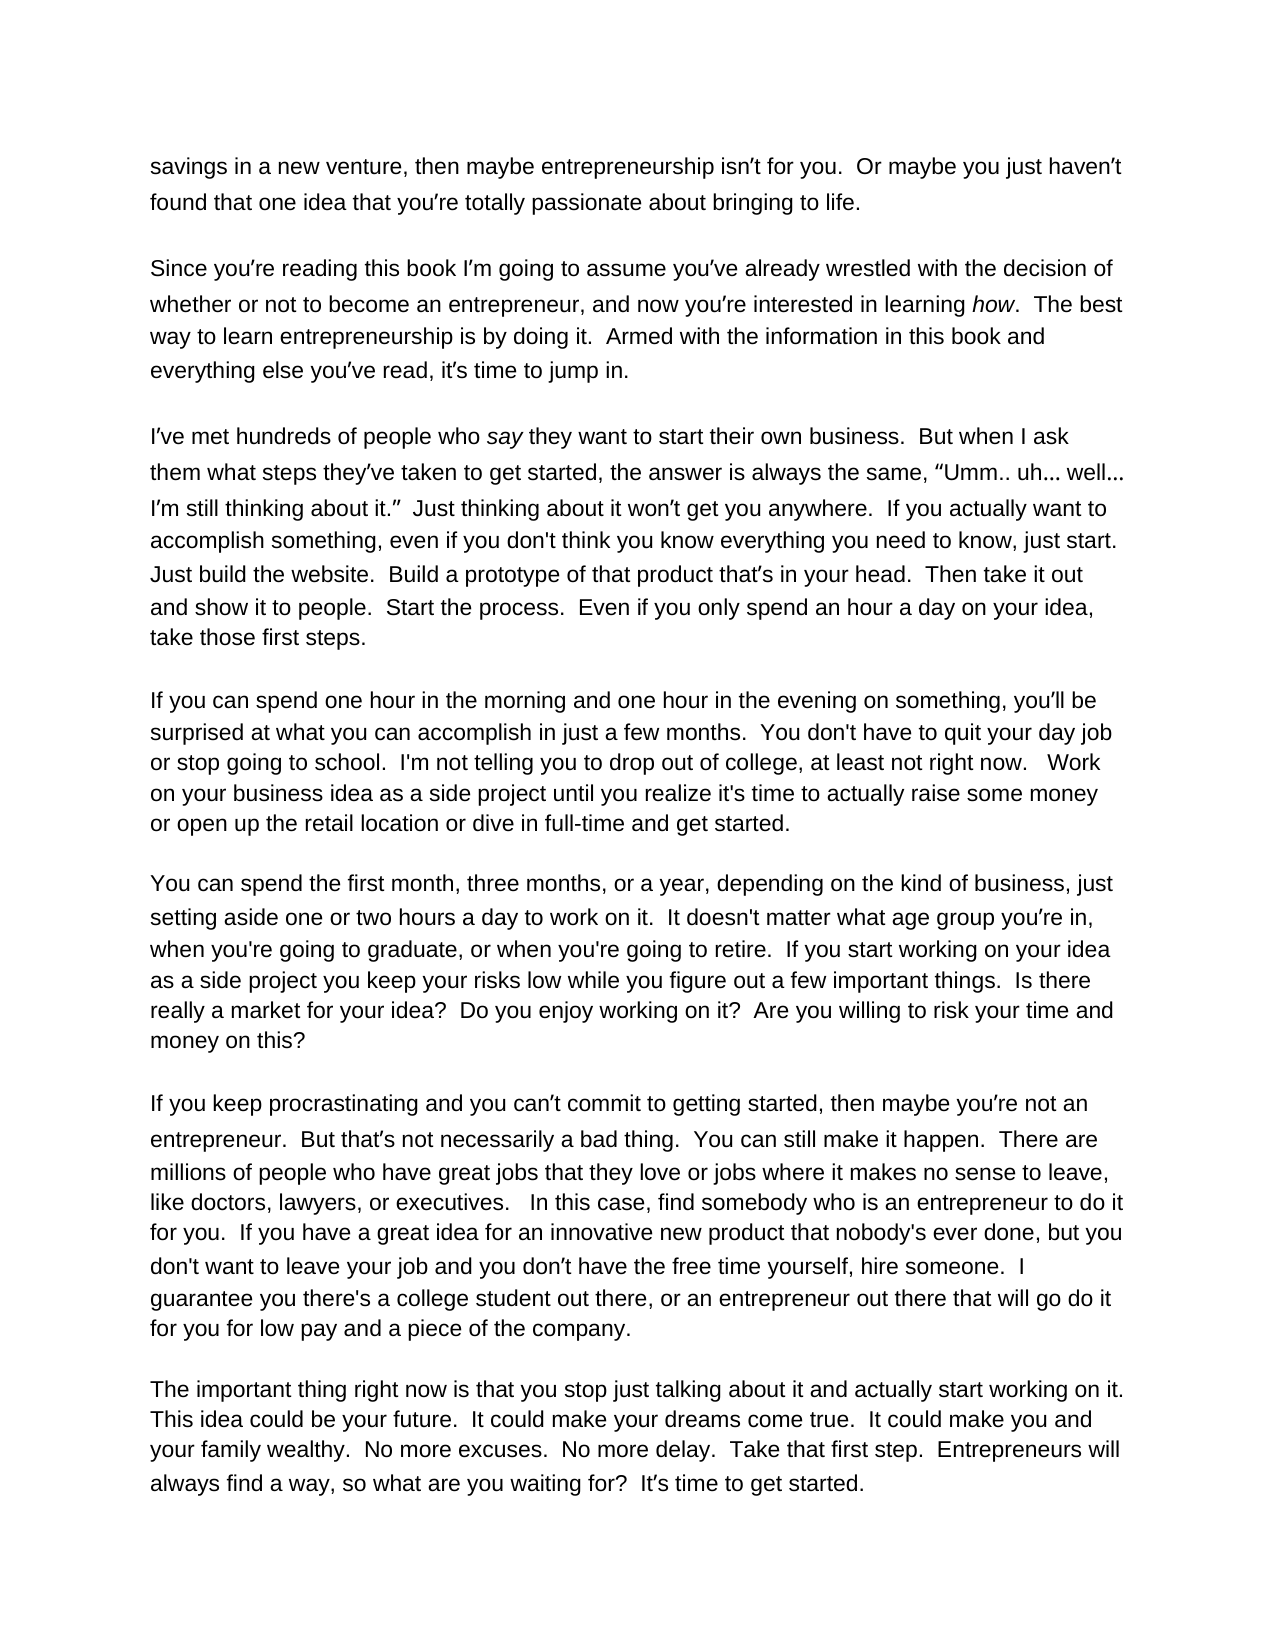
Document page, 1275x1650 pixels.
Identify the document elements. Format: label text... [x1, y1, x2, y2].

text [150, 150, 1125, 217]
text If you can spend one hour in the morning and one hour in the evening on something, you’ll be surprised at what you can accomplish in just a few months. You don't have to quit your day job or stop going to school. I'm not telling you to drop out of college, at least not right now. Work on your business idea as a side project until you realize it's time to actually raise some money or open up the retail location or dive in full-time and get started. [150, 684, 1125, 836]
text The important thing right now is that you stop just talking about it and actually start working on it. This idea could be your future. It could make your dreams come true. It could make you and your family wealthy. No more excuses. No more delay. Take that first step. Entrepreneurs will always find a way, so what are you waiting for? It’s time to get started. [150, 1376, 1125, 1498]
text If you keep procrastinating and you can’t commit to getting started, then maybe you’re not an entrepreneur. But that’s not necessarily a bad thing. You can still make it happen. There are millions of people who have great jobs that they love or jobs where it makes no sense to leave, like doctors, lawyers, or executives. In this case, find somebody who is an entrepreneur to do it for you. If you have a great idea for an innovative new product that nobody's ever done, but you don't want to leave your job and you don’t have the free time yourself, hire someone. I guarantee you there's a college student out there, or an entrepreneur out there that will go do it for you for low pay and a piece of the company. [150, 1087, 1125, 1342]
text Since you’re reading this book I’m going to assume you’ve already wrestled with the decision of whether or not to become an entrepreneur, and now you’re interested in learning how. The best way to learn entrepreneurship is by doing it. Armed with the information in this book and everything else you’ve read, it’s time to jump in. [150, 252, 1125, 385]
text You can spend the first month, three months, or a year, depending on the kind of business, just setting aside one or two hours a day to work on it. It doesn't matter what age group you’re in, when you're going to graduate, or when you're going to retire. If you start working on your idea as a side project you keep your risks low while you figure out a few important things. Is there really a market for your idea? Do you enjoy working on it? Are you willing to risk your time and money on this? [150, 870, 1125, 1053]
text I’ve met hundreds of people who say they want to start their own business. But when I ask them what steps they’ve taken to get started, the answer is always the same, “Umm.. uh… well… I’m still thinking about it.” Just thinking about it won’t get you anywhere. If you actually want to accomplish something, even if you don't think you know everything you need to know, just start. Just build the website. Build a prototype of that product that’s in your head. Then take it out and show it to people. Start the process. Even if you only spend an hour a day on your idea, take those first steps. [150, 420, 1125, 650]
